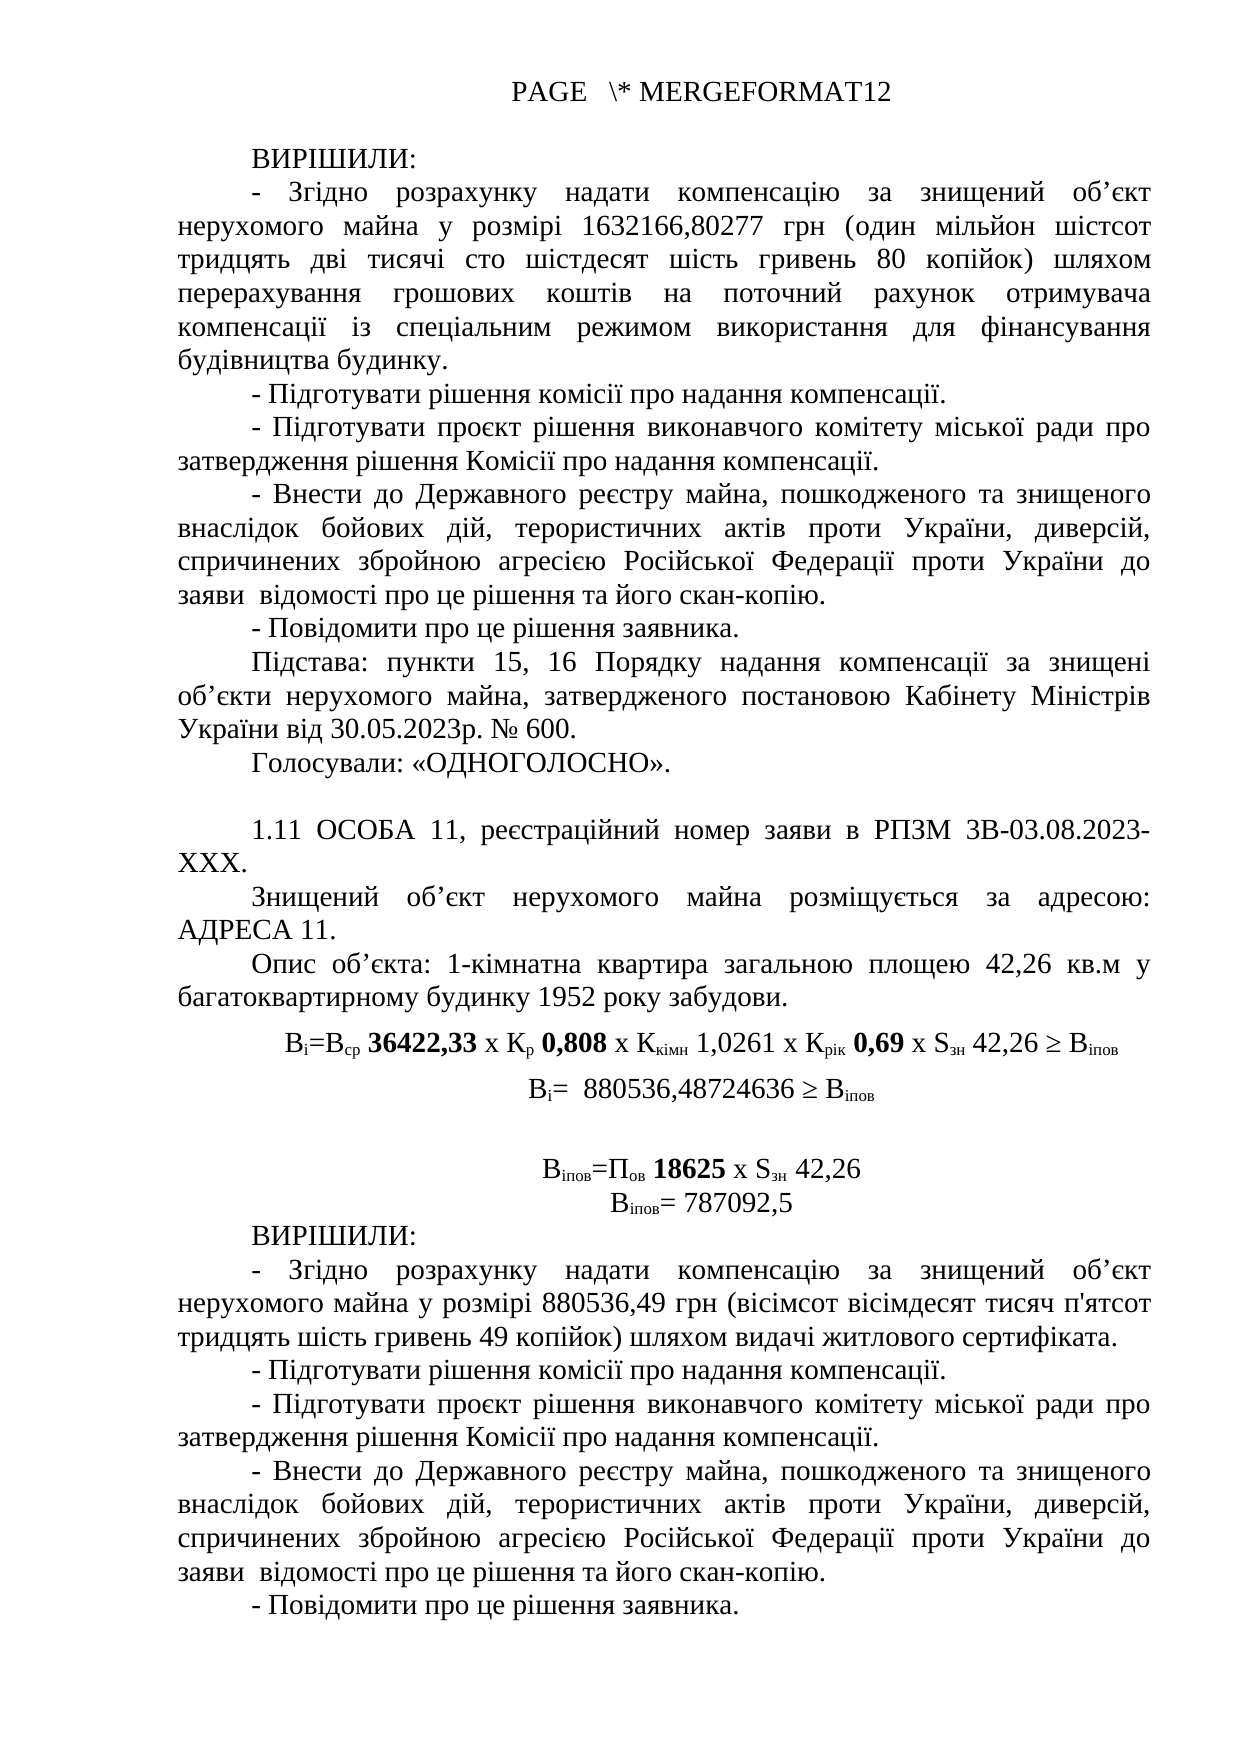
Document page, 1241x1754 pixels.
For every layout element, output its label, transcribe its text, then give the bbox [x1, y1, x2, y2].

text Віпов=Пов 18625 х Sзн 42,26 [177, 1151, 1152, 1185]
text Підстава: пункти 15, 16 Порядку надання компенсації за знищені об’єкти нерухомого майна, затвердженого постановою Кабінету Міністрів України від 30.05.2023р. № 600. [177, 644, 1152, 745]
text - Внести до Державного реєстру майна, пошкодженого та знищеного внаслідок бойових дій, терористичних актів проти України, диверсій, спричинених збройною агресією Російської Федерації проти України до заяви відомості про це рішення та його скан-копію. [177, 476, 1152, 611]
text Віпов= 787092,5 [177, 1185, 1152, 1218]
text Ві= 880536,48724636 ≥ Віпов [177, 1072, 1152, 1105]
text 1.11 ОСОБА 11, реєстраційний номер заяви в РПЗМ 3В-03.08.2023-ХХХ. [177, 812, 1152, 879]
text Ві=Вср 36422,33 х Кр 0,808 х Ккімн 1,0261 х Крік 0,69 х Sзн 42,26 ≥ Віпов [177, 1026, 1152, 1059]
text Опис об’єкта: 1-кімнатна квартира загальною площею 42,26 кв.м у багатоквартирному будинку 1952 року забудови. [177, 946, 1152, 1013]
text - Внести до Державного реєстру майна, пошкодженого та знищеного внаслідок бойових дій, терористичних актів проти України, диверсій, спричинених збройною агресією Російської Федерації проти України до заяви відомості про це рішення та його скан-копію. [177, 1453, 1152, 1587]
text Знищений об’єкт нерухомого майна розміщується за адресою: АДРЕСА 11. [177, 879, 1152, 946]
text - Підготувати проєкт рішення виконавчого комітету міської ради про затвердження рішення Комісії про надання компенсації. [177, 1386, 1152, 1453]
text - Згідно розрахунку надати компенсацію за знищений об’єкт нерухомого майна у розмірі 880536,49 грн (вісімсот вісімдесят тисяч п'ятсот тридцять шість гривень 49 копійок) шляхом видачі житлового сертифіката. [177, 1252, 1152, 1352]
text Голосували: «ОДНОГОЛОСНО». [177, 745, 1152, 778]
text - Підготувати рішення комісії про надання компенсації. [177, 1352, 1152, 1386]
text - Повідомити про це рішення заявника. [177, 1587, 1152, 1621]
text - Підготувати рішення комісії про надання компенсації. [177, 376, 1152, 409]
text - Згідно розрахунку надати компенсацію за знищений об’єкт нерухомого майна у розмірі 1632166,80277 грн (один мільйон шістсот тридцять дві тисячі сто шістдесят шість гривень 80 копійок) шляхом перерахування грошових коштів на поточний рахунок отримувача компенсації із спеціальним режимом використання для фінансування будівництва будинку. [177, 174, 1152, 242]
text - Згідно розрахунку надати компенсацію за знищений об’єкт нерухомого майна у розмірі 1632166,80277 грн (один мільйон шістсот тридцять дві тисячі сто шістдесят шість гривень 80 копійок) шляхом перерахування грошових коштів на поточний рахунок отримувача компенсації із спеціальним режимом використання для фінансування будівництва будинку. [177, 242, 1152, 376]
text - Підготувати проєкт рішення виконавчого комітету міської ради про затвердження рішення Комісії про надання компенсації. [177, 409, 1152, 476]
text - Повідомити про це рішення заявника. [177, 611, 1152, 644]
text ВИРІШИЛИ: [177, 141, 1152, 174]
text ВИРІШИЛИ: [177, 1218, 1152, 1252]
